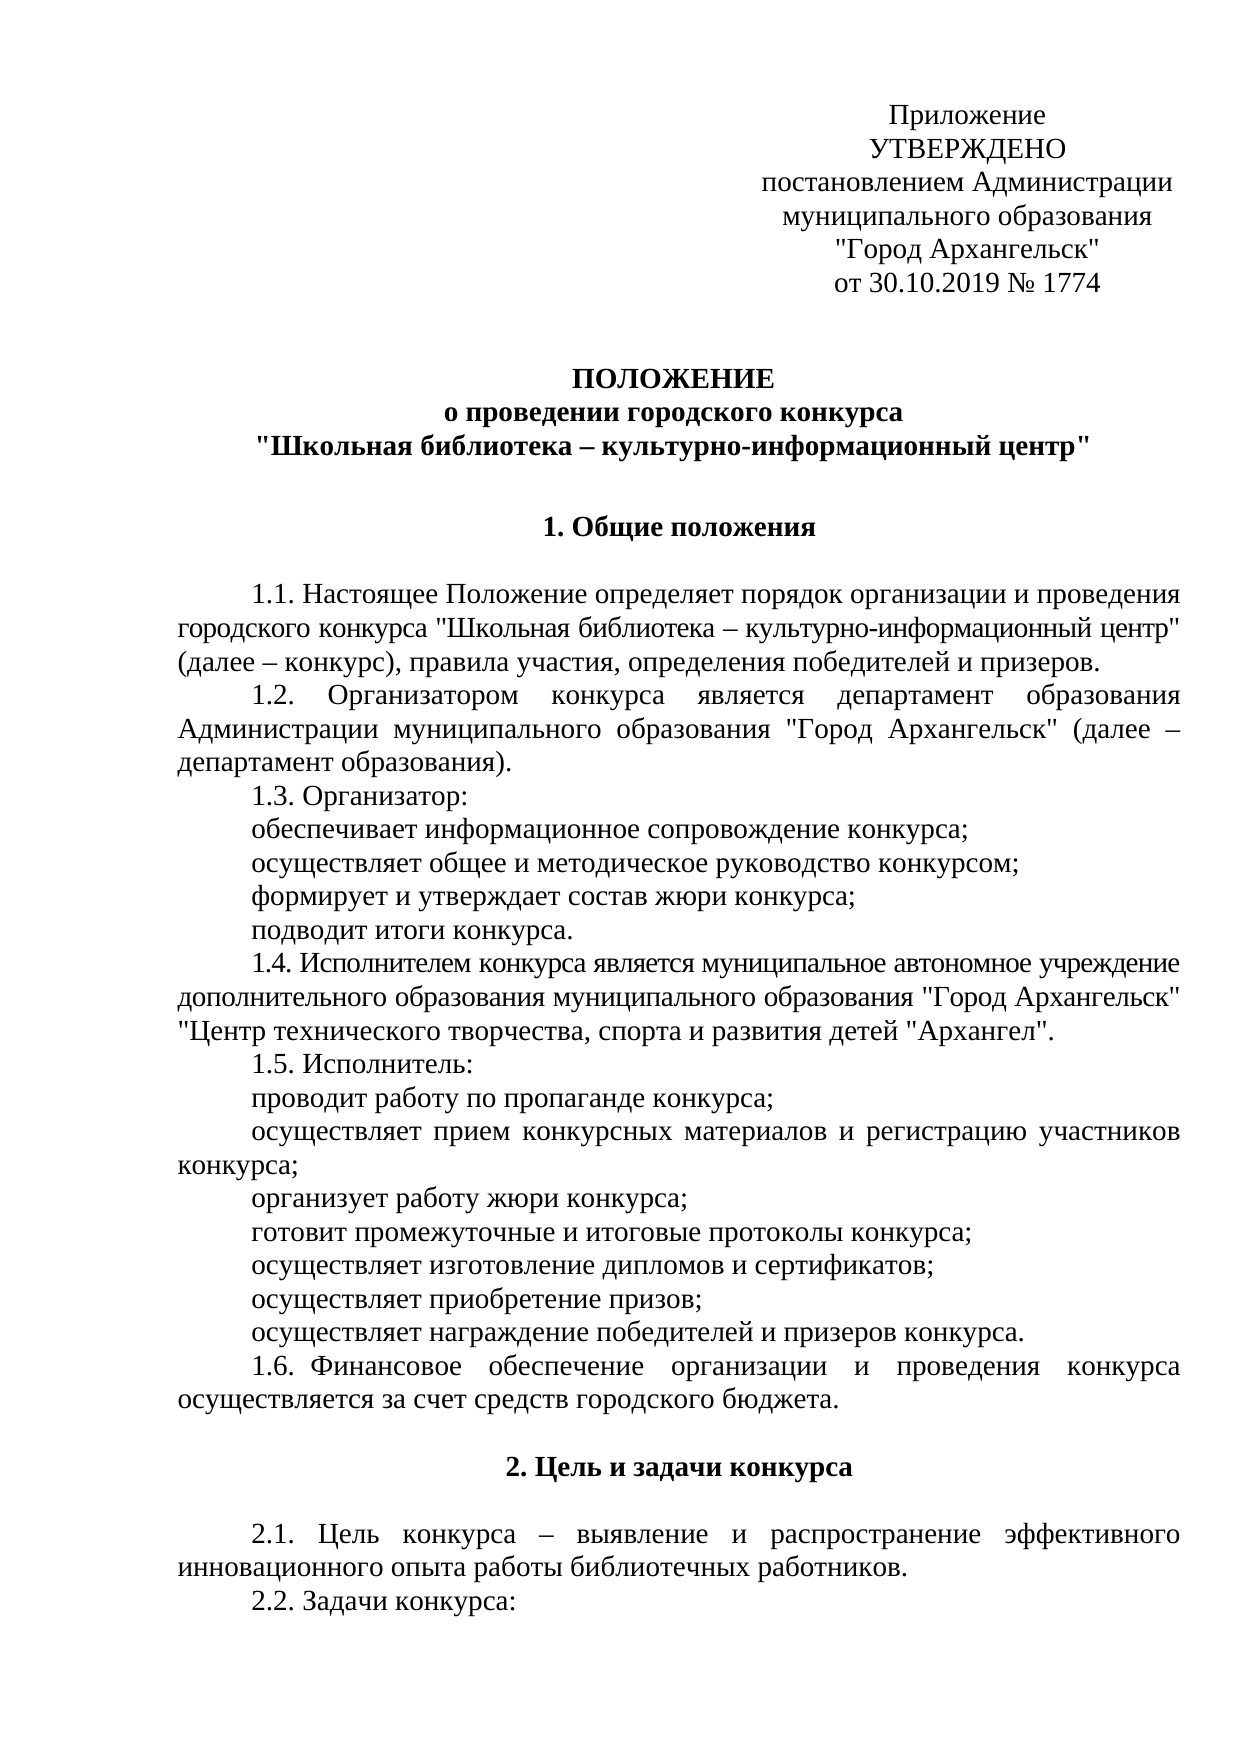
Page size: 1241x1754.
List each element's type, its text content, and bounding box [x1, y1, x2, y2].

text от 30.10.2019 № 1774 [753, 265, 1181, 299]
text 2. Цель и задачи конкурса [177, 1449, 1181, 1482]
text 1.2. Организатором конкурса является департамент образования Администрации муниципального образования "Город Архангельск" (далее – департамент образования). [177, 677, 1181, 778]
text 1.6. Финансовое обеспечение организации и проведения конкурса осуществляется за счет средств городского бюджета. [177, 1348, 1181, 1415]
text 1.3. Организатор: [177, 778, 1181, 811]
text осуществляет приобретение призов; [177, 1281, 1181, 1314]
text осуществляет изготовление дипломов и сертификатов; [177, 1247, 1181, 1281]
text "Город Архангельск" [753, 232, 1181, 265]
text о проведении городского конкурса [177, 394, 1169, 428]
text УТВЕРЖДЕНО [753, 131, 1181, 164]
text 1.5. Исполнитель: [177, 1046, 1181, 1080]
text организует работу жюри конкурса; [177, 1180, 1181, 1214]
text проводит работу по пропаганде конкурса; [177, 1080, 1181, 1113]
text муниципального образования [753, 198, 1181, 232]
text обеспечивает информационное сопровождение конкурса; [177, 811, 1181, 845]
text готовит промежуточные и итоговые протоколы конкурса; [177, 1214, 1181, 1247]
text 1. Общие положения [177, 509, 1181, 543]
text ПОЛОЖЕНИЕ [177, 361, 1169, 394]
text постановлением Администрации [753, 164, 1181, 198]
text 2.2. Задачи конкурса: [177, 1583, 1181, 1616]
text осуществляет общее и методическое руководство конкурсом; [177, 845, 1181, 878]
text 1.4. Исполнителем конкурса является муниципальное автономное учреждение дополнительного образования муниципального образования "Город Архангельск" "Центр технического творчества, спорта и развития детей "Архангел". [177, 946, 1181, 1046]
text 1.1. Настоящее Положение определяет порядок организации и проведения городского конкурса "Школьная библиотека – культурно-информационный центр" (далее – конкурс), правила участия, определения победителей и призеров. [177, 577, 1181, 677]
text "Школьная библиотека – культурно-информационный центр" [177, 428, 1169, 462]
text 2.1. Цель конкурса – выявление и распространение эффективного инновационного опыта работы библиотечных работников. [177, 1516, 1181, 1583]
text Приложение [753, 97, 1181, 131]
text осуществляет награждение победителей и призеров конкурса. [177, 1314, 1181, 1348]
text подводит итоги конкурса. [177, 912, 1181, 946]
text осуществляет прием конкурсных материалов и регистрацию участников конкурса; [177, 1113, 1181, 1180]
text формирует и утверждает состав жюри конкурса; [177, 878, 1181, 912]
